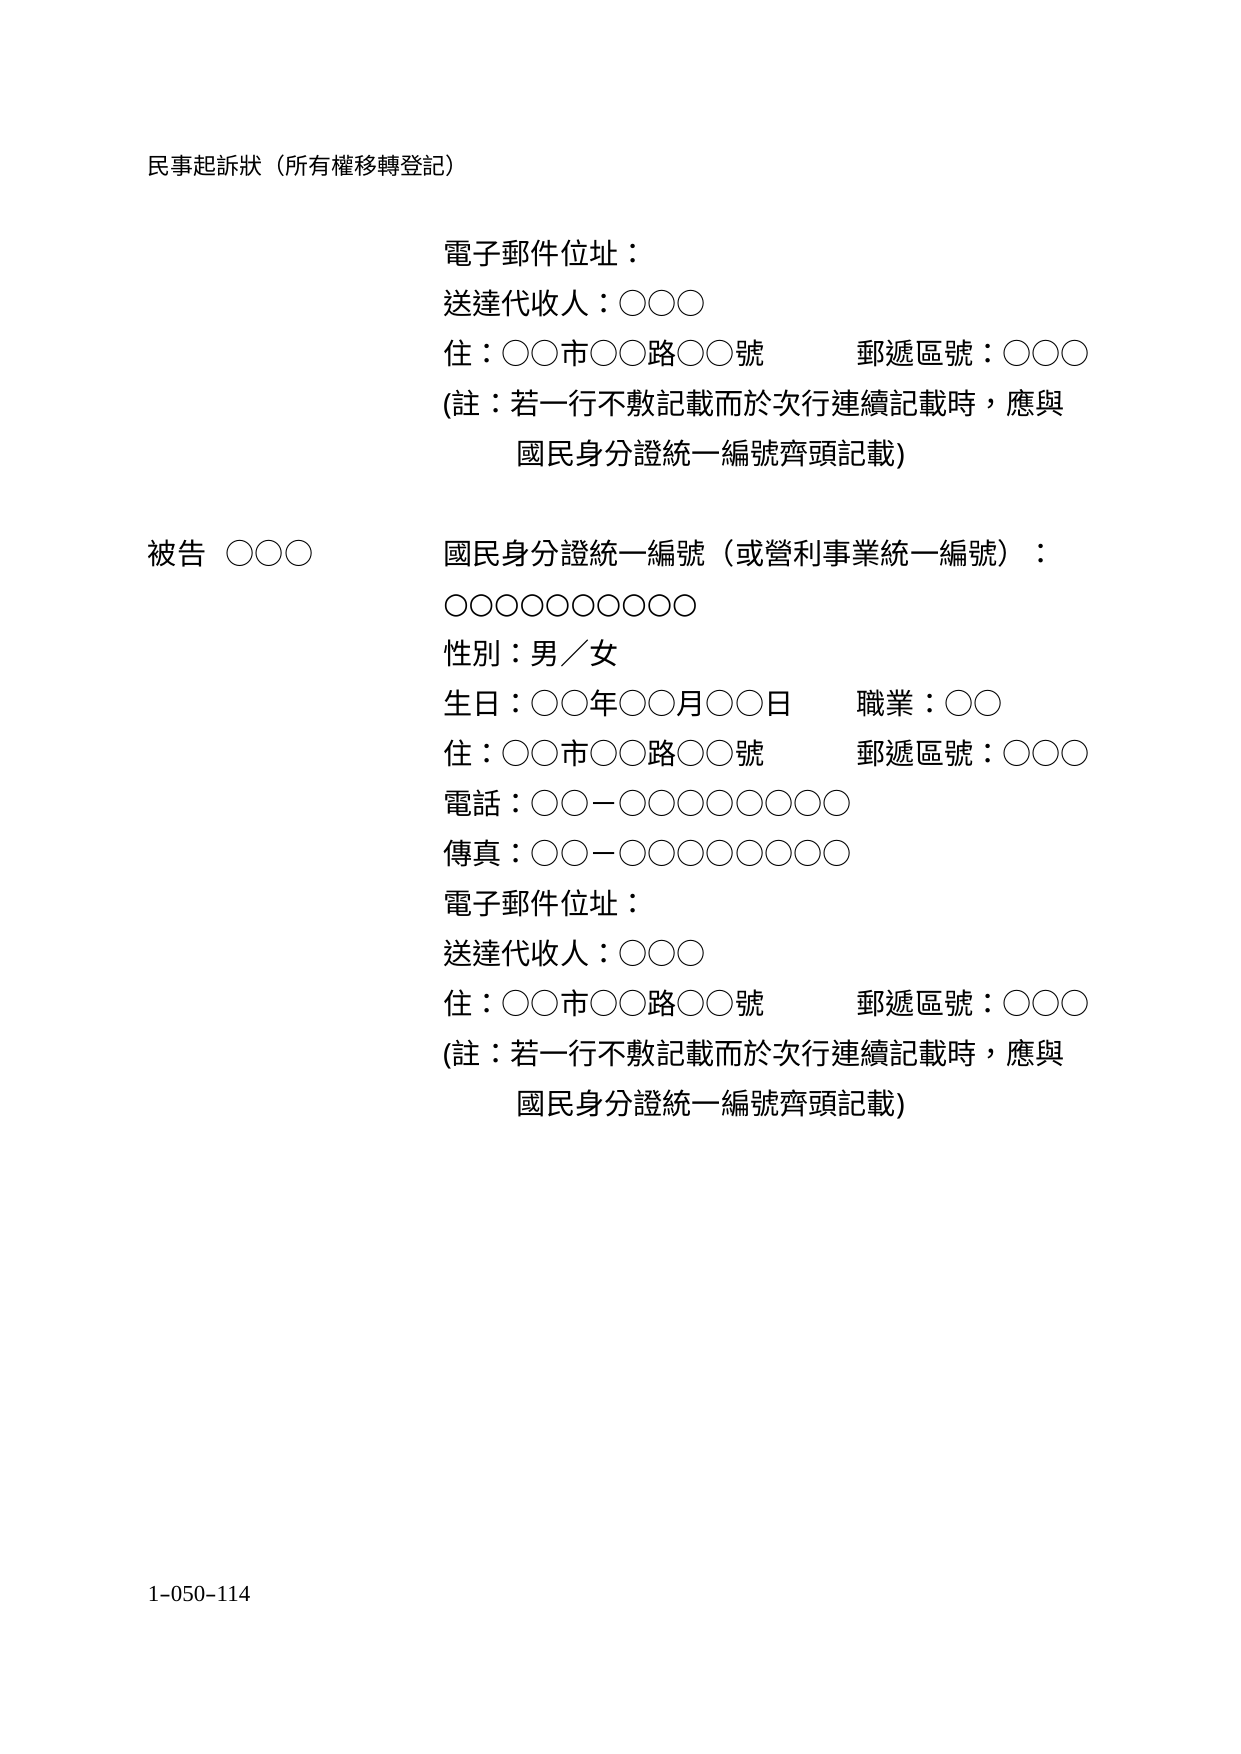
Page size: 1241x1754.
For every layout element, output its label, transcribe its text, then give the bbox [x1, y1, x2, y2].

text ○○○○○○○○○○ [148, 577, 1092, 627]
text 電子郵件位址： [148, 227, 1092, 277]
text 生日：○○年○○月○○日 職業：○○ [148, 677, 1092, 727]
text 送達代收人：○○○ [148, 927, 1092, 977]
text 住：○○市○○路○○號 郵遞區號：○○○ [148, 327, 1092, 377]
text 性別：男／女 [148, 627, 1092, 677]
text 住：○○市○○路○○號 郵遞區號：○○○ [148, 727, 1092, 777]
text 送達代收人：○○○ [148, 277, 1092, 327]
text 住：○○市○○路○○號 郵遞區號：○○○ [148, 977, 1092, 1027]
text (註：若一行不敷記載而於次行連續記載時，應與國民身分證統一編號齊頭記載) [443, 377, 1092, 477]
text (註：若一行不敷記載而於次行連續記載時，應與國民身分證統一編號齊頭記載) [443, 1027, 1092, 1127]
text 傳真：○○－○○○○○○○○ [148, 827, 1092, 877]
text 電子郵件位址： [148, 877, 1092, 927]
text 被告 ○○○ 國民身分證統一編號（或營利事業統一編號）： [148, 527, 1092, 577]
text 電話：○○－○○○○○○○○ [148, 777, 1092, 827]
